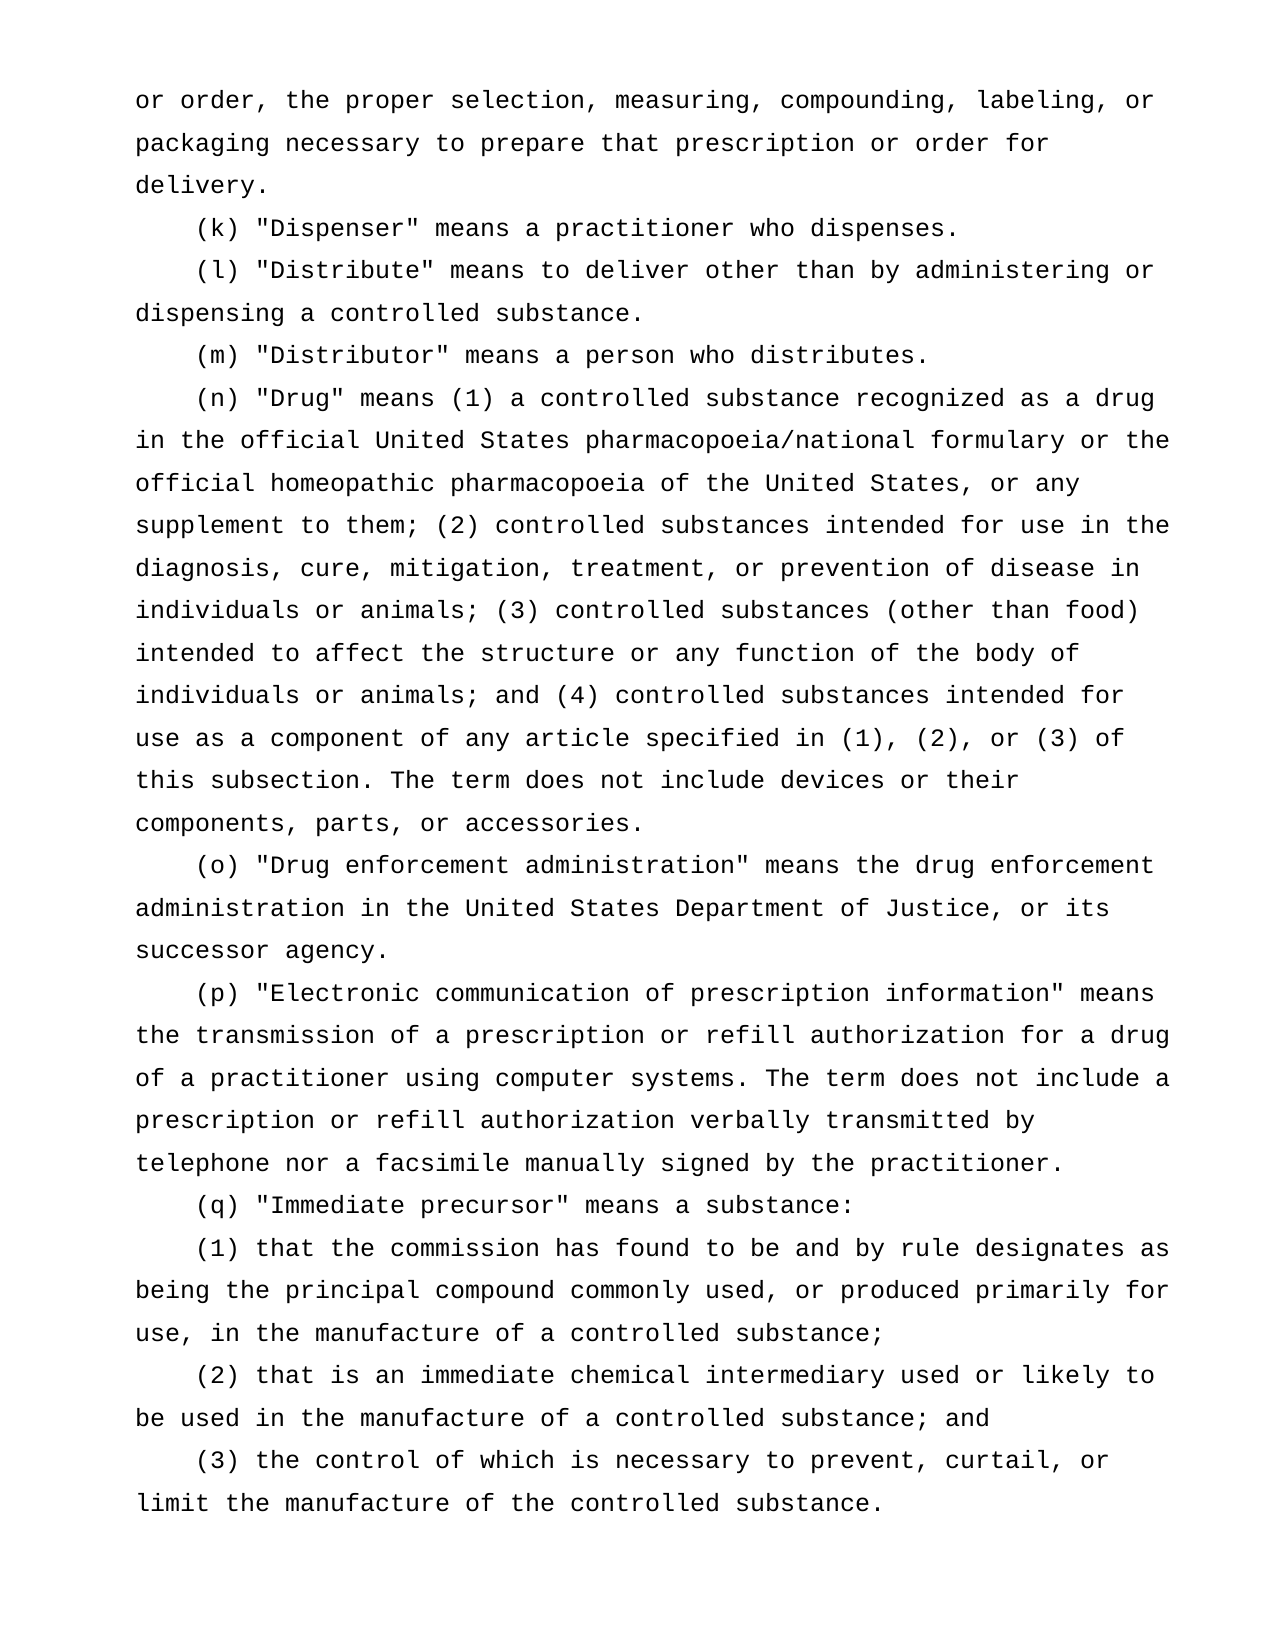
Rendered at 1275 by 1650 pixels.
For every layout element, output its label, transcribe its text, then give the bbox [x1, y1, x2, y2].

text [135, 75, 1170, 202]
text (m) "Distributor" means a person who distributes. [135, 330, 1170, 372]
text (p) "Electronic communication of prescription information" means the transmission of a prescription or refill authorization for a drug of a practitioner using computer systems. The term does not include a prescription or refill authorization verbally transmitted by telephone nor a facsimile manually signed by the practitioner. [135, 967, 1170, 1180]
text (2) that is an immediate chemical intermediary used or likely to be used in the manufacture of a controlled substance; and [135, 1350, 1170, 1435]
text (1) that the commission has found to be and by rule designates as being the principal compound commonly used, or produced primarily for use, in the manufacture of a controlled substance; [135, 1222, 1170, 1350]
text (k) "Dispenser" means a practitioner who dispenses. [135, 202, 1170, 245]
text (3) the control of which is necessary to prevent, curtail, or limit the manufacture of the controlled substance. [135, 1435, 1170, 1520]
text (n) "Drug" means (1) a controlled substance recognized as a drug in the official United States pharmacopoeia/national formulary or the official homeopathic pharmacopoeia of the United States, or any supplement to them; (2) controlled substances intended for use in the diagnosis, cure, mitigation, treatment, or prevention of disease in individuals or animals; (3) controlled substances (other than food) intended to affect the structure or any function of the body of individuals or animals; and (4) controlled substances intended for use as a component of any article specified in (1), (2), or (3) of this subsection. The term does not include devices or their components, parts, or accessories. [135, 372, 1170, 840]
text (q) "Immediate precursor" means a substance: [135, 1180, 1170, 1222]
text (l) "Distribute" means to deliver other than by administering or dispensing a controlled substance. [135, 245, 1170, 330]
text (o) "Drug enforcement administration" means the drug enforcement administration in the United States Department of Justice, or its successor agency. [135, 840, 1170, 967]
